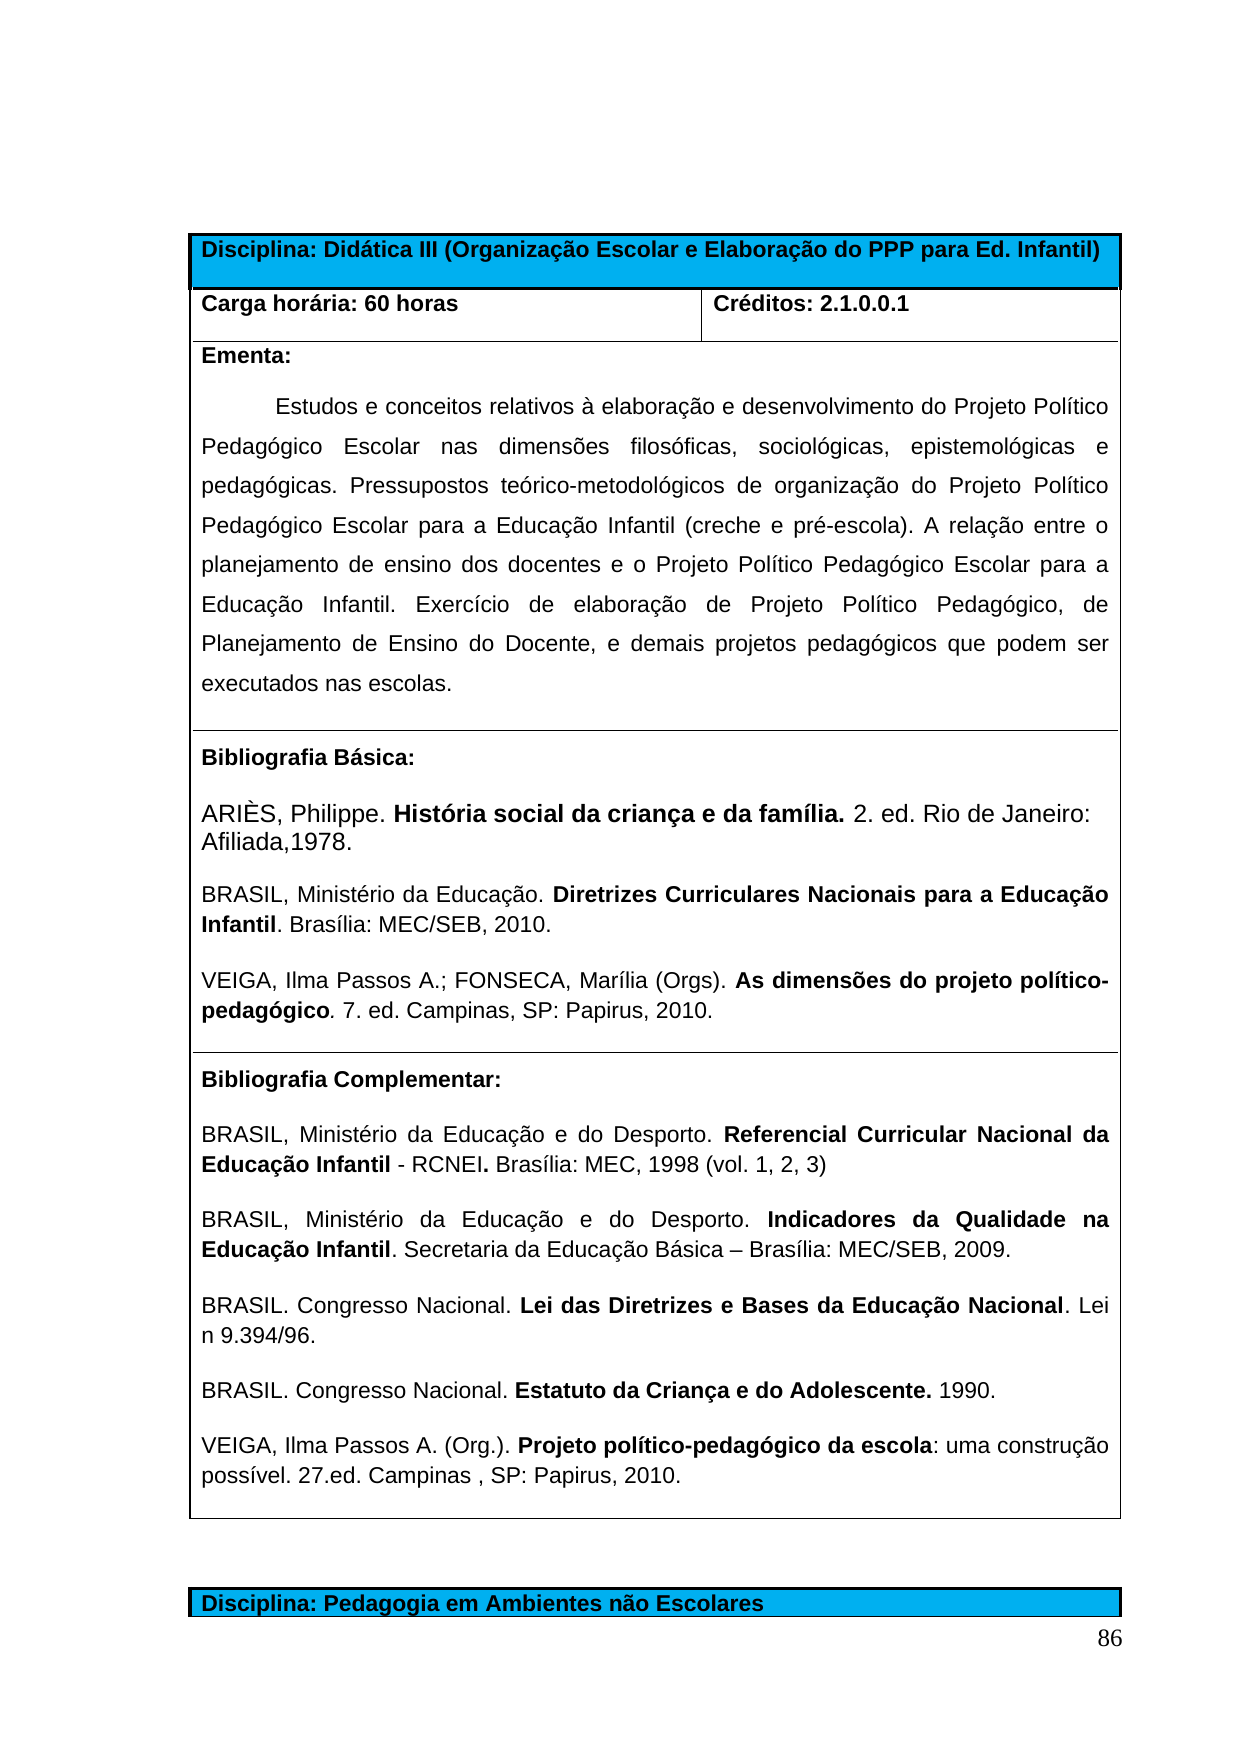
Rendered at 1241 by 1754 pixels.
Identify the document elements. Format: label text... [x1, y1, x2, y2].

table_cell Carga horária: 60 horas [191, 288, 701, 341]
table_cell Bibliografia Básica: ARIÈS, Philippe. História social da criança e da família. 2. ed. Rio de Janeiro: Afiliada,1978. BRASIL, Ministério da Educação. Diretrizes Curriculares Nacionais para a Educação Infantil. Brasília: MEC/SEB, 2010. VEIGA, Ilma Passos A.; FONSECA, Marília (Orgs). As dimensões do projeto político-pedagógico. 7. ed. Campinas, SP: Papirus, 2010. [191, 730, 1120, 1052]
table_cell Ementa: Estudos e conceitos relativos à elaboração e desenvolvimento do Projeto Político Pedagógico Escolar nas dimensões filosóficas, sociológicas, epistemológicas e pedagógicas. Pressupostos teórico-metodológicos de organização do Projeto Político Pedagógico Escolar para a Educação Infantil (creche e pré-escola). A relação entre o planejamento de ensino dos docentes e o Projeto Político Pedagógico Escolar para a Educação Infantil. Exercício de elaboração de Projeto Político Pedagógico, de Planejamento de Ensino do Docente, e demais projetos pedagógicos que podem ser executados nas escolas. [191, 341, 1120, 730]
table_cell Créditos: 2.1.0.0.1 [702, 287, 1120, 341]
table_cell Bibliografia Complementar: BRASIL, Ministério da Educação e do Desporto. Referencial Curricular Nacional da Educação Infantil - RCNEI. Brasília: MEC, 1998 (vol. 1, 2, 3) BRASIL, Ministério da Educação e do Desporto. Indicadores da Qualidade na Educação Infantil. Secretaria da Educação Básica – Brasília: MEC/SEB, 2009. BRASIL. Congresso Nacional. Lei das Diretrizes e Bases da Educação Nacional. Lei n 9.394/96. BRASIL. Congresso Nacional. Estatuto da Criança e do Adolescente. 1990. VEIGA, Ilma Passos A. (Org.). Projeto político-pedagógico da escola: uma construção possível. 27.ed. Campinas , SP: Papirus, 2010. [191, 1052, 1120, 1518]
table_header Disciplina: Didática III (Organização Escolar e Elaboração do PPP para Ed. Infantil) [192, 236, 1119, 287]
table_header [192, 1590, 1119, 1616]
